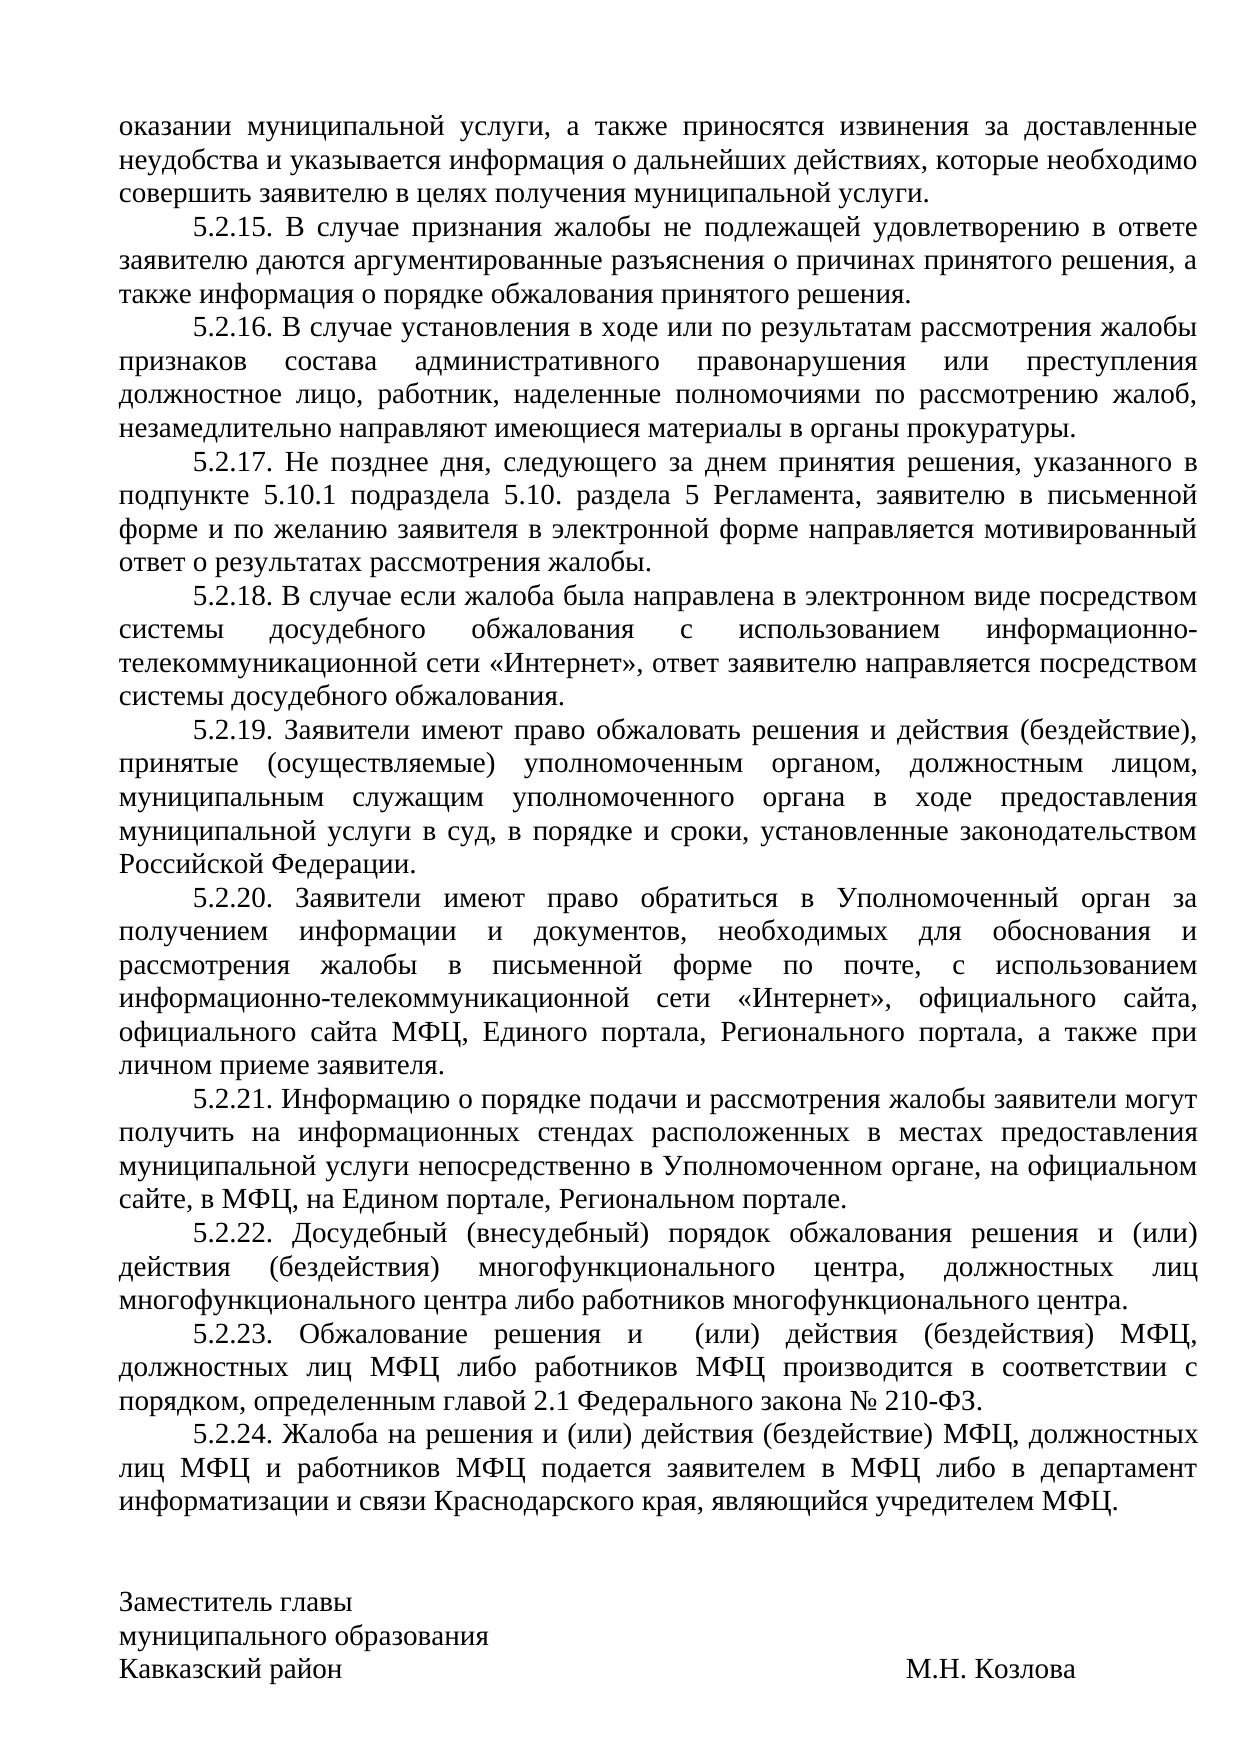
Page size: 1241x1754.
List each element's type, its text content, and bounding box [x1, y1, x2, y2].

text 5.2.19. Заявители имеют право обжаловать решения и действия (бездействие), принятые (осуществляемые) уполномоченным органом, должностным лицом, муниципальным служащим уполномоченного органа в ходе предоставления муниципальной услуги в суд, в порядке и сроки, установленные законодательством Российской Федерации. [119, 712, 1198, 880]
text 5.2.24. Жалоба на решения и (или) действия (бездействие) МФЦ, должностных лиц МФЦ и работников МФЦ подается заявителем в МФЦ либо в департамент информатизации и связи Краснодарского края, являющийся учредителем МФЦ. [119, 1416, 1198, 1517]
text 5.2.16. В случае установления в ходе или по результатам рассмотрения жалобы признаков состава административного правонарушения или преступления должностное лицо, работник, наделенные полномочиями по рассмотрению жалоб, незамедлительно направляют имеющиеся материалы в органы прокуратуры. [119, 309, 1198, 444]
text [119, 108, 1198, 209]
text 5.2.23. Обжалование решения и (или) действия (бездействия) МФЦ, должностных лиц МФЦ либо работников МФЦ производится в соответствии с порядком, определенным главой 2.1 Федерального закона № 210-ФЗ. [119, 1316, 1198, 1416]
text 5.2.15. В случае признания жалобы не подлежащей удовлетворению в ответе заявителю даются аргументированные разъяснения о причинах принятого решения, а также информация о порядке обжалования принятого решения. [119, 209, 1198, 309]
text Кавказский район М.Н. Козлова [119, 1651, 1198, 1685]
text 5.2.22. Досудебный (внесудебный) порядок обжалования решения и (или) действия (бездействия) многофункционального центра, должностных лиц многофункционального центра либо работников многофункционального центра. [119, 1215, 1198, 1316]
text муниципального образования [119, 1618, 1198, 1651]
text 5.2.17. Не позднее дня, следующего за днем принятия решения, указанного в подпункте 5.10.1 подраздела 5.10. раздела 5 Регламента, заявителю в письменной форме и по желанию заявителя в электронной форме направляется мотивированный ответ о результатах рассмотрения жалобы. [119, 444, 1198, 578]
text Заместитель главы [119, 1584, 1198, 1618]
text 5.2.21. Информацию о порядке подачи и рассмотрения жалобы заявители могут получить на информационных стендах расположенных в местах предоставления муниципальной услуги непосредственно в Уполномоченном органе, на официальном сайте, в МФЦ, на Едином портале, Региональном портале. [119, 1081, 1198, 1215]
text 5.2.18. В случае если жалоба была направлена в электронном виде посредством системы досудебного обжалования с использованием информационно-телекоммуникационной сети «Интернет», ответ заявителю направляется посредством системы досудебного обжалования. [119, 578, 1198, 712]
text 5.2.20. Заявители имеют право обратиться в Уполномоченный орган за получением информации и документов, необходимых для обоснования и рассмотрения жалобы в письменной форме по почте, с использованием информационно-телекоммуникационной сети «Интернет», официального сайта, официального сайта МФЦ, Единого портала, Регионального портала, а также при личном приеме заявителя. [119, 880, 1198, 1081]
